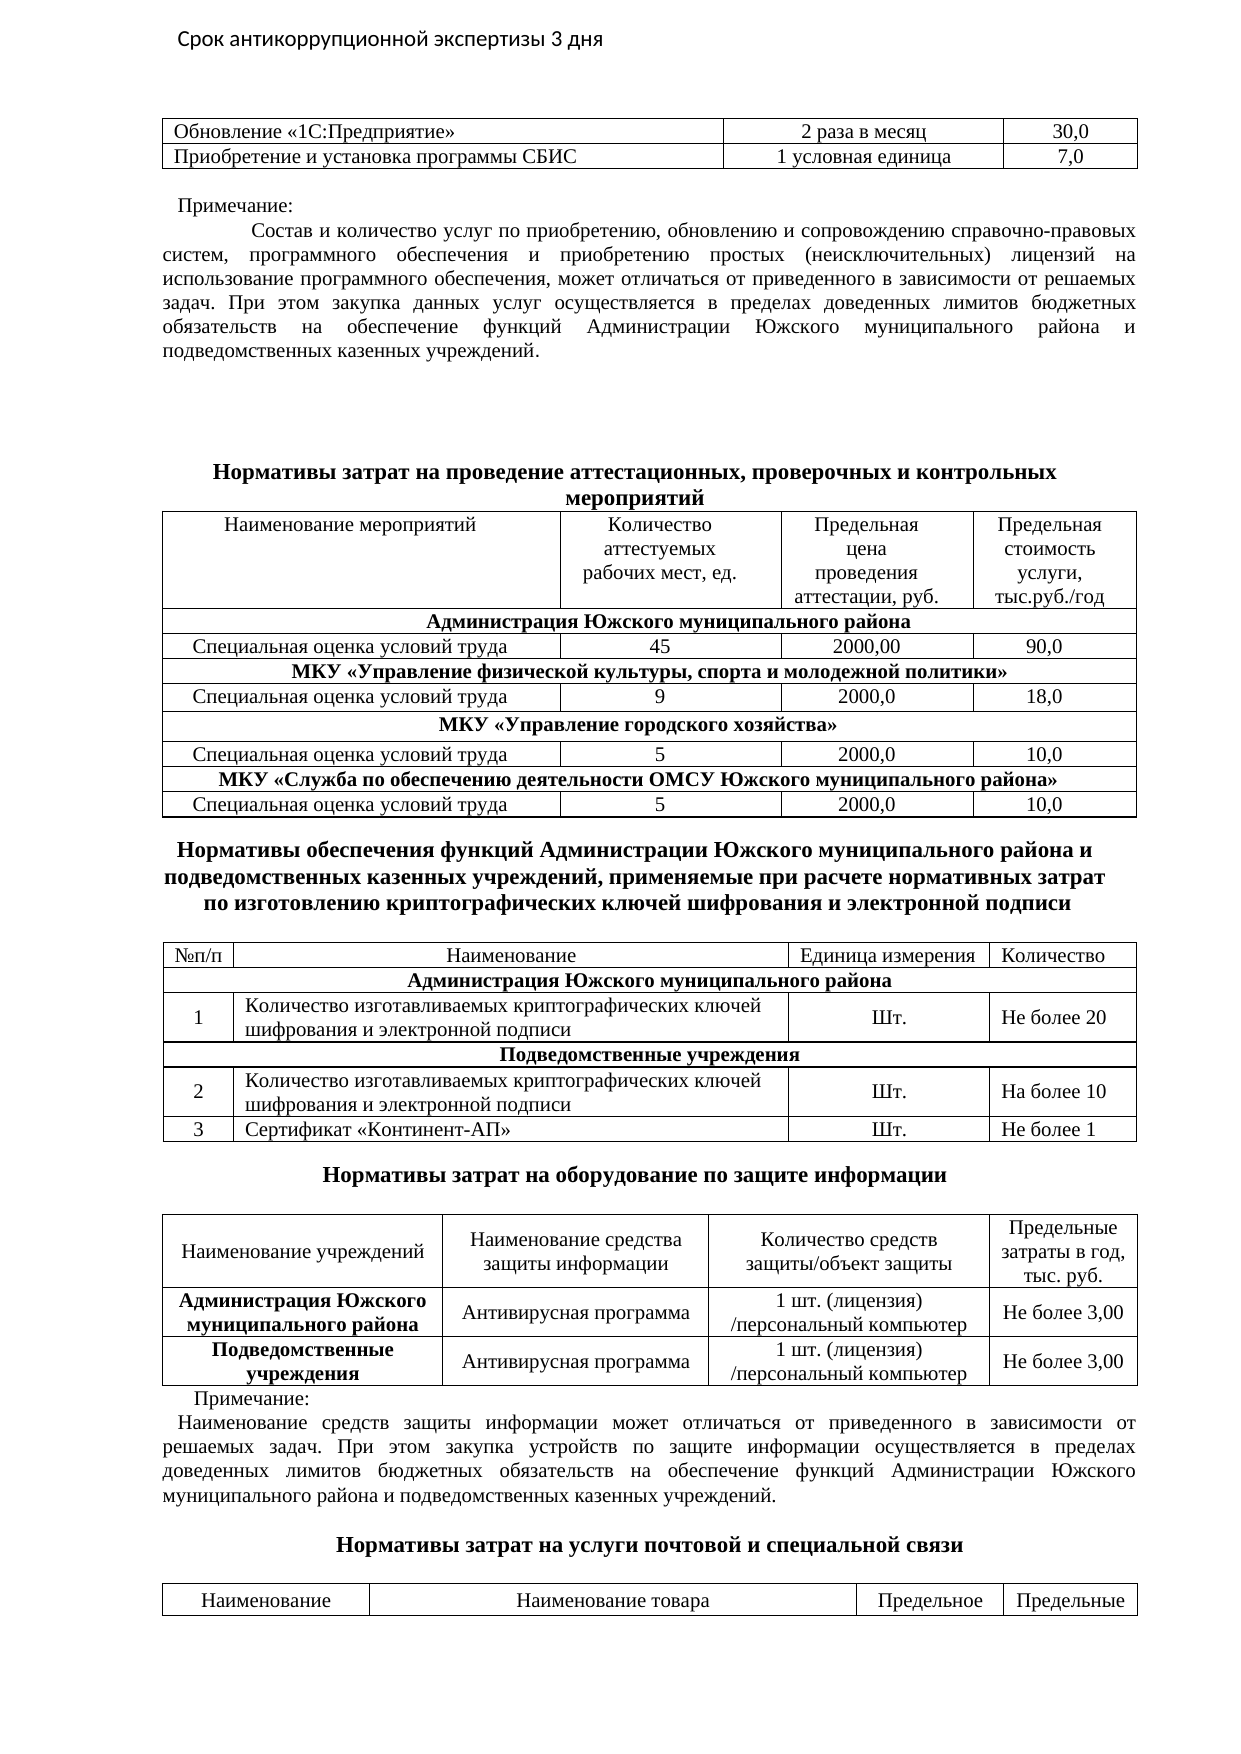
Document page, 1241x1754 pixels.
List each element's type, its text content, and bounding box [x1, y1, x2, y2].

table_header Предельная стоимость услуги, тыс.руб./год [974, 512, 1136, 608]
table_cell 90,0 [974, 634, 1136, 658]
table_cell 2 [164, 1068, 233, 1116]
table_header Наименование средства защиты информации [443, 1215, 708, 1287]
text Примечание: [162, 1386, 1122, 1410]
table_cell 30,0 [1004, 119, 1137, 143]
table_cell Не более 1 [990, 1117, 1136, 1141]
table_cell 5 [561, 792, 781, 816]
table_cell Антивирусная программа [443, 1337, 708, 1385]
table_cell МКУ «Управление физической культуры, спорта и молодежной политики» [163, 659, 1136, 683]
table_cell 2000,0 [782, 684, 973, 711]
table_header Единица измерения [789, 943, 989, 967]
table_cell 1 шт. (лицензия) /персональный компьютер [709, 1337, 989, 1385]
text Нормативы затрат на услуги почтовой и специальной связи [177, 1531, 1122, 1557]
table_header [163, 1584, 369, 1615]
table_cell 3 [164, 1117, 233, 1141]
table_header №п/п [164, 943, 233, 967]
table_header Количество средств защиты/объект защиты [709, 1215, 989, 1287]
text Нормативы обеспечения функций Администрации Южского муниципального района и подведомственных казенных учреждений, применяемые при расчете нормативных затрат [148, 837, 1122, 889]
table_cell 10,0 [974, 792, 1136, 816]
table_header Наименование учреждений [163, 1215, 442, 1287]
table_cell 2 раза в месяц [724, 119, 1003, 143]
table_cell Не более 3,00 [990, 1337, 1137, 1385]
table_cell Администрация Южского муниципального района [164, 968, 1136, 992]
table_cell 1 [164, 993, 233, 1041]
table_cell Администрация Южского муниципального района [163, 1288, 442, 1336]
table_cell 2000,0 [782, 792, 973, 816]
table_cell 18,0 [974, 684, 1136, 711]
table_cell Антивирусная программа [443, 1288, 708, 1336]
table_cell Администрация Южского муниципального района [163, 609, 1136, 633]
table_cell Специальная оценка условий труда [163, 792, 560, 816]
table_cell Шт. [789, 1068, 989, 1116]
text Нормативы затрат на проведение аттестационных, проверочных и контрольных мероприятий [148, 458, 1122, 511]
table_cell 1 условная единица [724, 144, 1003, 168]
table_header Наименование мероприятий [163, 512, 560, 608]
table_header Предельная цена проведения аттестации, руб. [782, 512, 973, 608]
table_header Наименование товара [370, 1584, 856, 1615]
table_cell МКУ «Служба по обеспечению деятельности ОМСУ Южского муниципального района» [163, 767, 1136, 791]
table_cell Подведомственные учреждения [164, 1043, 1136, 1066]
table_cell Специальная оценка условий труда [163, 684, 560, 711]
table_cell Количество изготавливаемых криптографических ключей шифрования и электронной подписи [234, 1068, 788, 1116]
text по изготовлению криптографических ключей шифрования и электронной подписи [148, 889, 1122, 916]
text Наименование средств защиты информации может отличаться от приведенного в зависимости от решаемых задач. При этом закупка устройств по защите информации осуществляется в пределах доведенных лимитов бюджетных обязательств на обеспечение функций Администрации Южского муниципального района и подведомственных казенных учреждений. [162, 1410, 1137, 1507]
table_cell Шт. [789, 993, 989, 1041]
table_cell Приобретение и установка программы СБИС [163, 144, 723, 168]
table_cell 2000,0 [782, 742, 973, 766]
table_cell На более 10 [990, 1068, 1136, 1116]
table_cell 9 [561, 684, 781, 711]
table_cell 10,0 [974, 742, 1136, 766]
table_cell Количество изготавливаемых криптографических ключей шифрования и электронной подписи [234, 993, 788, 1041]
table_cell 5 [561, 742, 781, 766]
table_header Количество аттестуемых рабочих мест, ед. [561, 512, 781, 608]
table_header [1004, 1584, 1137, 1615]
table_cell МКУ «Управление городского хозяйства» [163, 712, 1136, 741]
table_cell Не более 3,00 [990, 1288, 1137, 1336]
text Нормативы затрат на оборудование по защите информации [148, 1161, 1122, 1187]
table_cell Обновление «1С:Предприятие» [163, 119, 723, 143]
table_cell 7,0 [1004, 144, 1137, 168]
text Примечание: [118, 193, 1181, 217]
table_cell 1 шт. (лицензия) /персональный компьютер [709, 1288, 989, 1336]
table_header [857, 1584, 1003, 1615]
table_header Предельные затраты в год, тыс. руб. [990, 1215, 1137, 1287]
table_cell 2000,00 [782, 634, 973, 658]
table_header Наименование [234, 943, 788, 967]
table_header Количество [990, 943, 1136, 967]
table_cell Сертификат «Континент-АП» [234, 1117, 788, 1141]
table_cell Специальная оценка условий труда [163, 742, 560, 766]
table_cell Специальная оценка условий труда [163, 634, 560, 658]
table_cell Шт. [789, 1117, 989, 1141]
table_cell 45 [561, 634, 781, 658]
table_cell Подведомственные учреждения [163, 1337, 442, 1385]
table_cell Не более 20 [990, 993, 1136, 1041]
text Состав и количество услуг по приобретению, обновлению и сопровождению справочно-правовых систем, программного обеспечения и приобретению простых (неисключительных) лицензий на использование программного обеспечения, может отличаться от приведенного в зависимости от решаемых задач. При этом закупка данных услуг осуществляется в пределах доведенных лимитов бюджетных обязательств на обеспечение функций Администрации Южского муниципального района и подведомственных казенных учреждений. [162, 217, 1137, 362]
